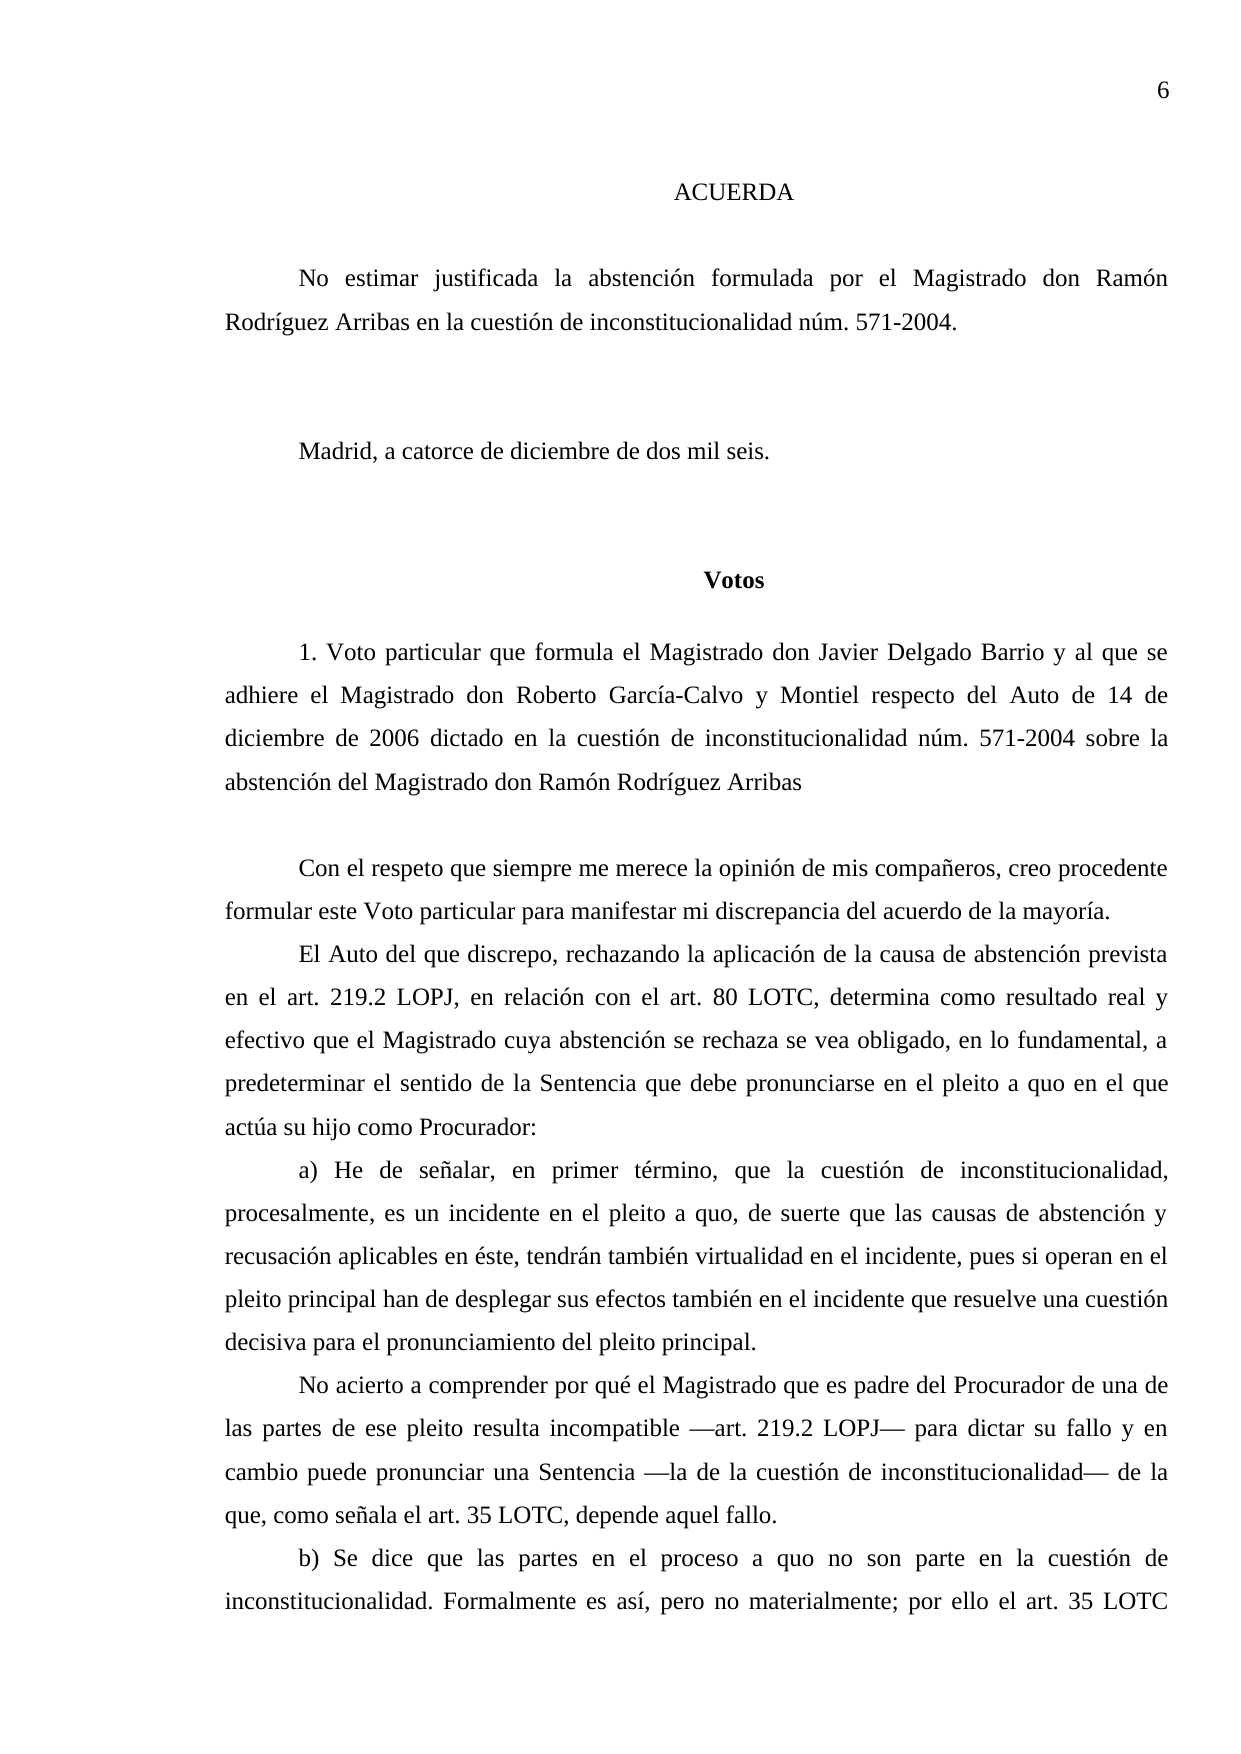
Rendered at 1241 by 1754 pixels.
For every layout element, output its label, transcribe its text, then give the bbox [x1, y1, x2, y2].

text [224, 1543, 1169, 1615]
text ACUERDA [224, 177, 1169, 206]
subtitle Votos [224, 565, 1169, 594]
text Con el respeto que siempre me merece la opinión de mis compañeros, creo procedente formular este Voto particular para manifestar mi discrepancia del acuerdo de la mayoría. [224, 853, 1169, 925]
text a) He de señalar, en primer término, que la cuestión de inconstitucionalidad, procesalmente, es un incidente en el pleito a quo, de suerte que las causas de abstención y recusación aplicables en éste, tendrán también virtualidad en el incidente, pues si operan en el pleito principal han de desplegar sus efectos también en el incidente que resuelve una cuestión decisiva para el pronunciamiento del pleito principal. [224, 1155, 1169, 1356]
text No acierto a comprender por qué el Magistrado que es padre del Procurador de una de las partes de ese pleito resulta incompatible —art. 219.2 LOPJ— para dictar su fallo y en cambio puede pronunciar una Sentencia —la de la cuestión de inconstitucionalidad— de la que, como señala el art. 35 LOTC, depende aquel fallo. [224, 1370, 1169, 1528]
text Madrid, a catorce de diciembre de dos mil seis. [224, 436, 1169, 465]
text 1. Voto particular que formula el Magistrado don Javier Delgado Barrio y al que se adhiere el Magistrado don Roberto García-Calvo y Montiel respecto del Auto de 14 de diciembre de 2006 dictado en la cuestión de inconstitucionalidad núm. 571-2004 sobre la abstención del Magistrado don Ramón Rodríguez Arribas [224, 637, 1169, 795]
text El Auto del que discrepo, rechazando la aplicación de la causa de abstención prevista en el art. 219.2 LOPJ, en relación con el art. 80 LOTC, determina como resultado real y efectivo que el Magistrado cuya abstención se rechaza se vea obligado, en lo fundamental, a predeterminar el sentido de la Sentencia que debe pronunciarse en el pleito a quo en el que actúa su hijo como Procurador: [224, 939, 1169, 1140]
text No estimar justificada la abstención formulada por el Magistrado don Ramón Rodríguez Arribas en la cuestión de inconstitucionalidad núm. 571-2004. [224, 263, 1169, 335]
